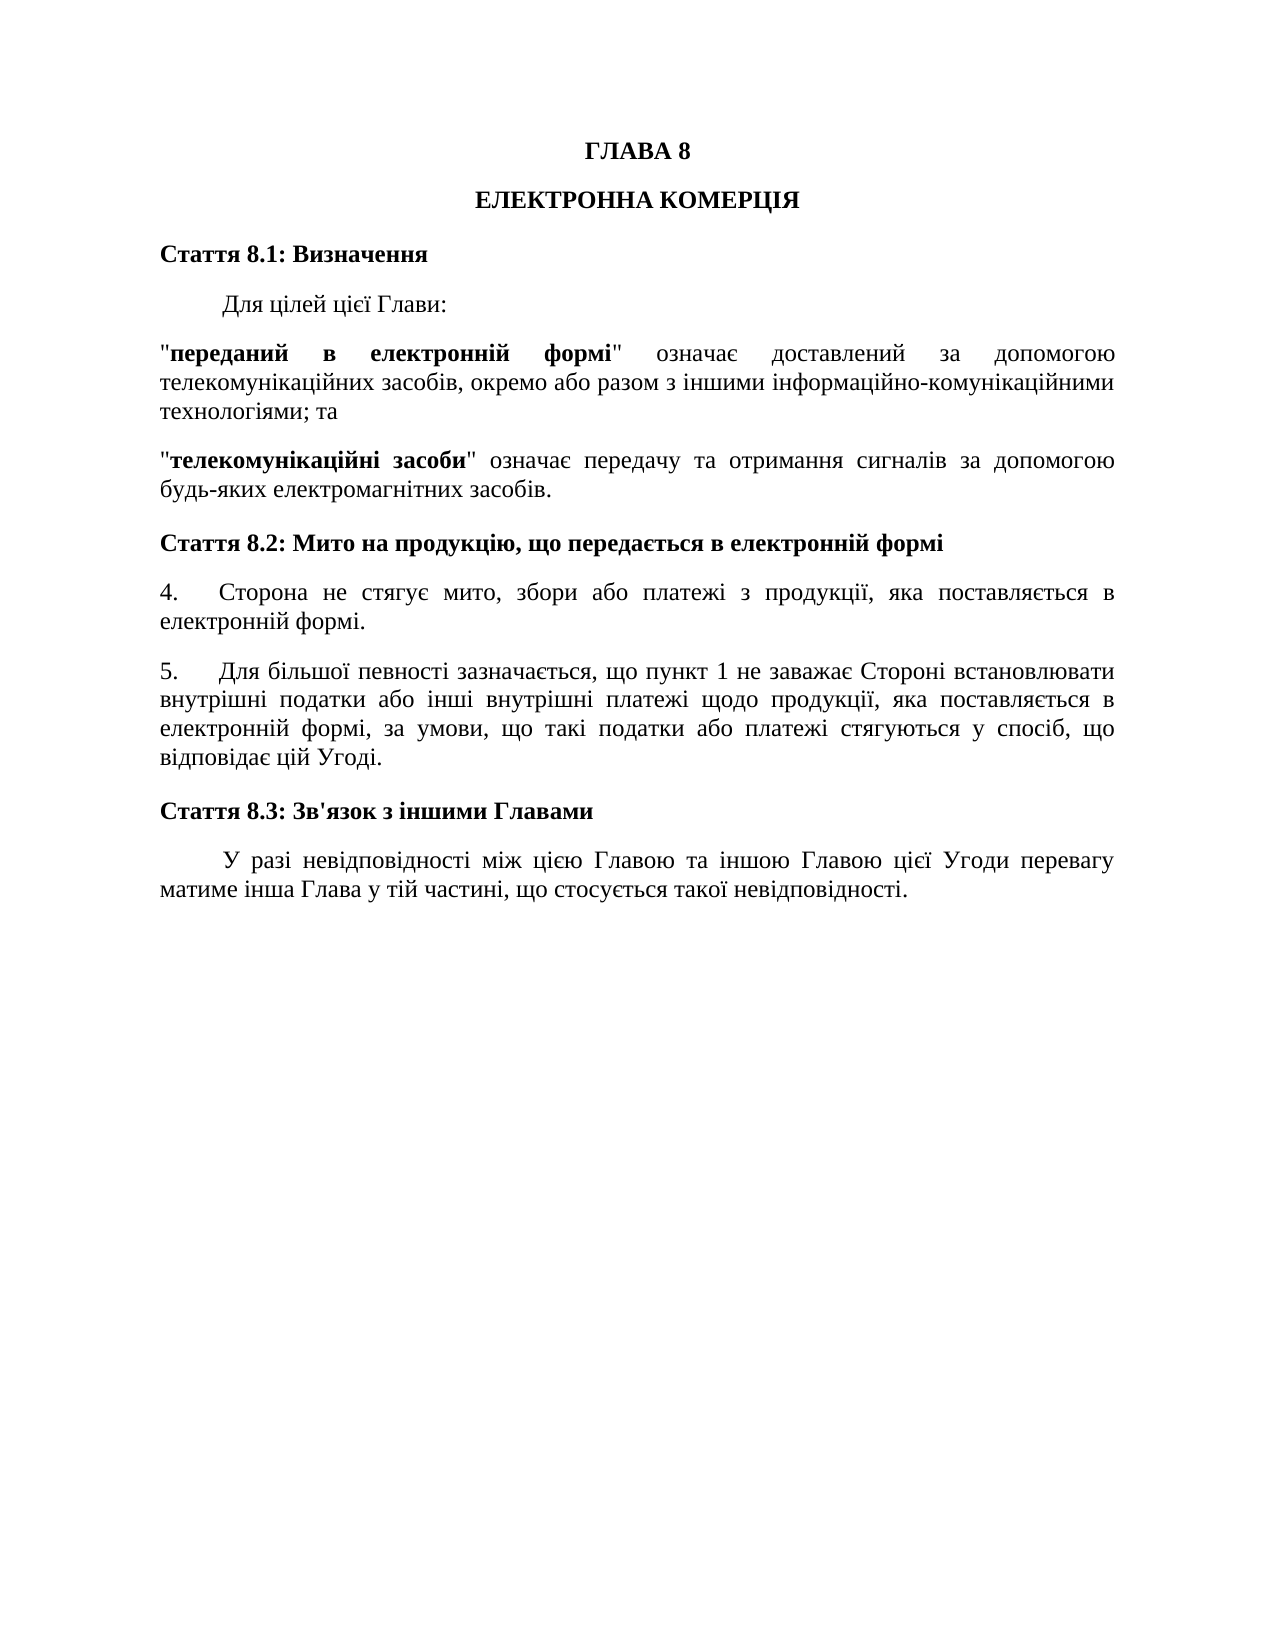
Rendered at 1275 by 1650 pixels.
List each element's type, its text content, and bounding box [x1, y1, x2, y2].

text Стаття 8.3: Зв'язок з іншими Главами [159, 796, 1116, 824]
text Стаття 8.2: Мито на продукцію, що передається в електронній формі [159, 528, 1116, 557]
text Стаття 8.1: Визначення [159, 239, 1116, 268]
text ГЛАВА 8 [159, 136, 1116, 164]
text ЕЛЕКТРОННА КОМЕРЦІЯ [159, 185, 1116, 214]
text "телекомунікаційні засоби" означає передачу та отримання сигналів за допомогою будь-яких електромагнітних засобів. [159, 445, 1116, 503]
text У разі невідповідності між цією Главою та іншою Главою цієї Угоди перевагу матиме інша Глава у тій частині, що стосується такої невідповідності. [159, 845, 1116, 903]
list Для більшої певності зазначається, що пункт 1 не заважає Стороні встановлювати внутрішні податки або інші внутрішні платежі щодо продукції, яка поставляється в електронній формі, за умови, що такі податки або платежі стягуються у спосіб, що відповідає цій Угоді. [159, 656, 1116, 771]
text "переданий в електронній формі" означає доставлений за допомогою телекомунікаційних засобів, окремо або разом з іншими інформаційно-комунікаційними технологіями; та [159, 338, 1116, 424]
text Для цілей цієї Глави: [159, 289, 1116, 317]
list Сторона не стягує мито, збори або платежі з продукції, яка поставляється в електронній формі. [159, 577, 1116, 635]
